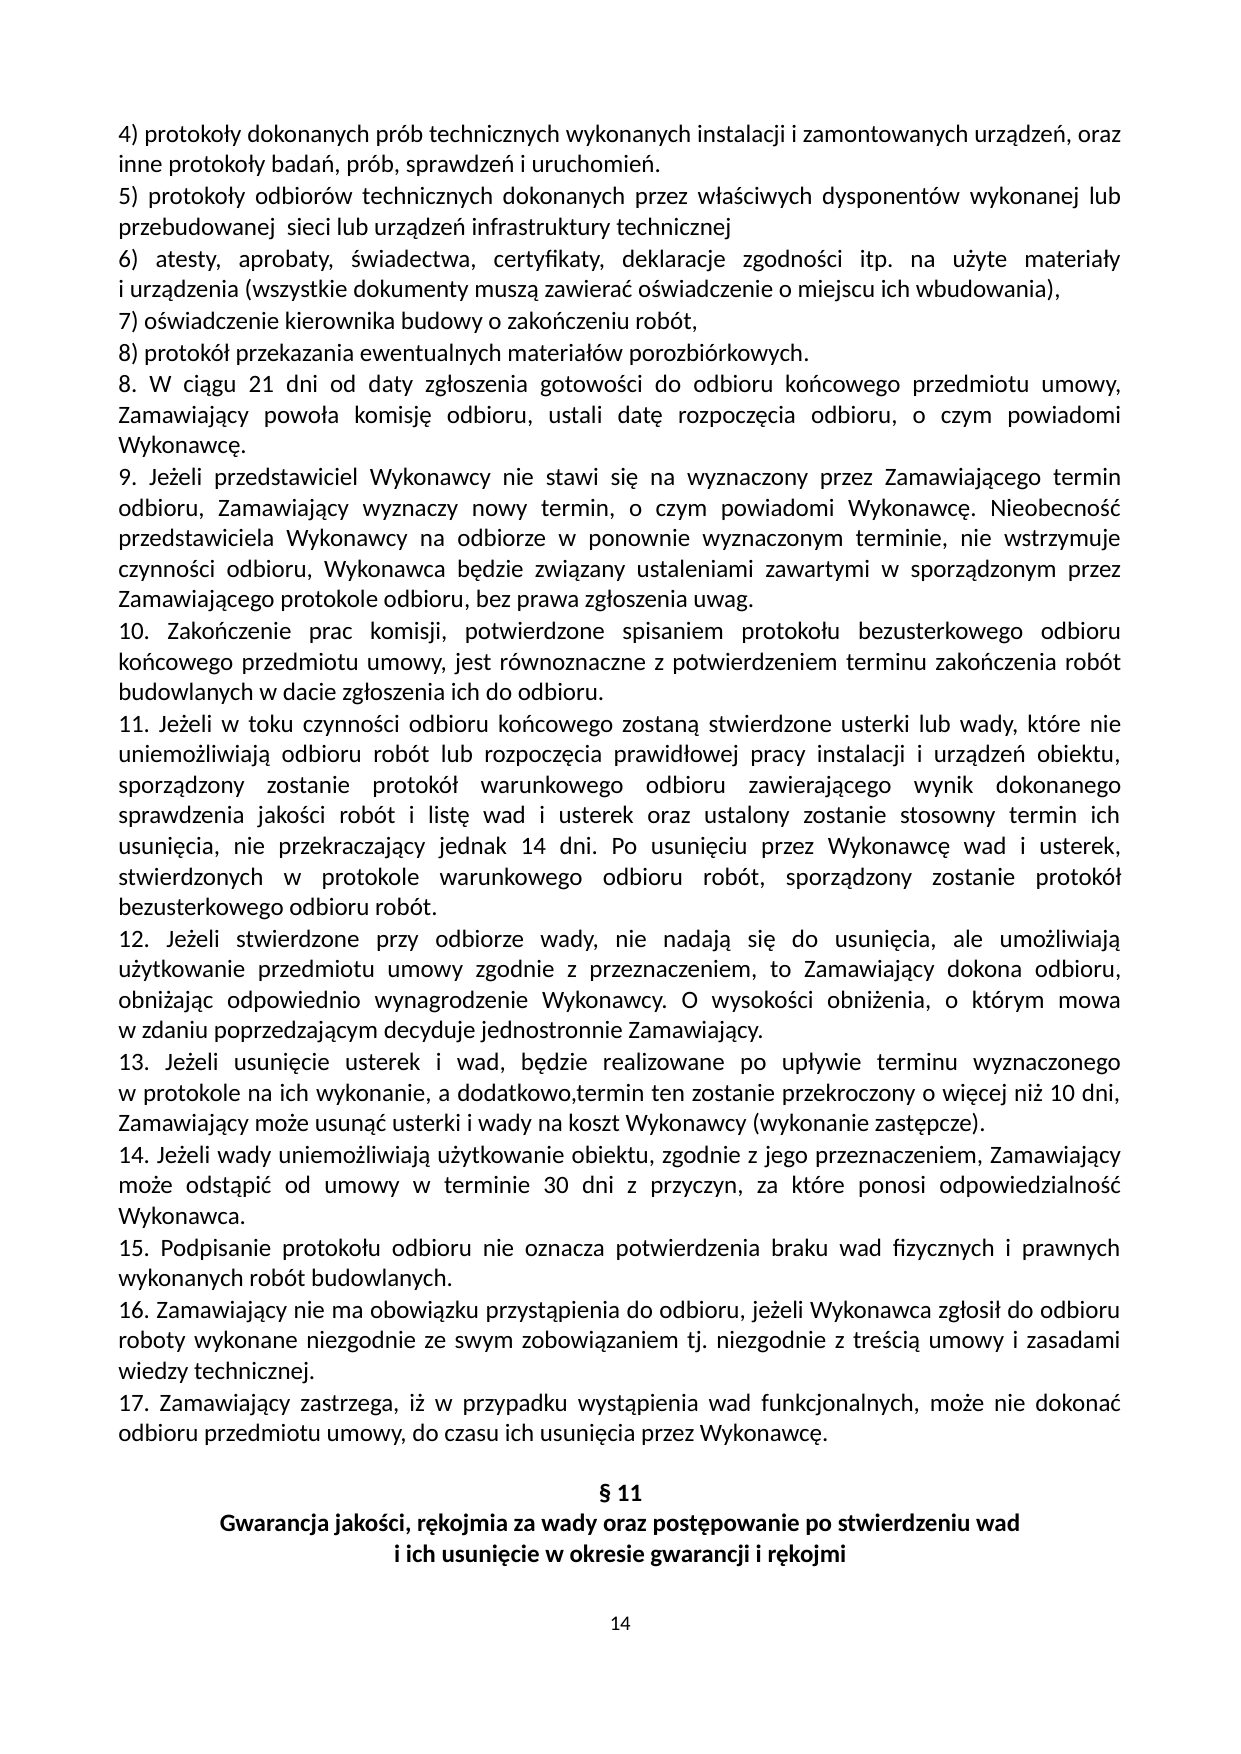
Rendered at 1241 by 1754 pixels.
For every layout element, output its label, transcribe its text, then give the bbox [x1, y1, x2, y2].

text 15. Podpisanie protokołu odbioru nie oznacza potwierdzenia braku wad fizycznych i prawnych wykonanych robót budowlanych. [118, 1232, 1122, 1293]
text 10. Zakończenie prac komisji, potwierdzone spisaniem protokołu bezusterkowego odbioru końcowego przedmiotu umowy, jest równoznaczne z potwierdzeniem terminu zakończenia robót budowlanych w dacie zgłoszenia ich do odbioru. [118, 615, 1122, 707]
text i ich usunięcie w okresie gwarancji i rękojmi [118, 1538, 1122, 1568]
text 13. Jeżeli usunięcie usterek i wad, będzie realizowane po upływie terminu wyznaczonego w protokole na ich wykonanie, a dodatkowo,termin ten zostanie przekroczony o więcej niż 10 dni, Zamawiający może usunąć usterki i wady na koszt Wykonawcy (wykonanie zastępcze). [118, 1046, 1122, 1138]
text 5) protokoły odbiorów technicznych dokonanych przez właściwych dysponentów wykonanej lub przebudowanej sieci lub urządzeń infrastruktury technicznej [118, 180, 1122, 241]
text 11. Jeżeli w toku czynności odbioru końcowego zostaną stwierdzone usterki lub wady, które nie uniemożliwiają odbioru robót lub rozpoczęcia prawidłowej pracy instalacji i urządzeń obiektu, sporządzony zostanie protokół warunkowego odbioru zawierającego wynik dokonanego sprawdzenia jakości robót i listę wad i usterek oraz ustalony zostanie stosowny termin ich usunięcia, nie przekraczający jednak 14 dni. Po usunięciu przez Wykonawcę wad i usterek, stwierdzonych w protokole warunkowego odbioru robót, sporządzony zostanie protokół bezusterkowego odbioru robót. [118, 708, 1122, 922]
text 7) oświadczenie kierownika budowy o zakończeniu robót, [118, 305, 1122, 336]
text 17. Zamawiający zastrzega, iż w przypadku wystąpienia wad funkcjonalnych, może nie dokonać odbioru przedmiotu umowy, do czasu ich usunięcia przez Wykonawcę. [118, 1387, 1122, 1448]
text 9. Jeżeli przedstawiciel Wykonawcy nie stawi się na wyznaczony przez Zamawiającego termin odbioru, Zamawiający wyznaczy nowy termin, o czym powiadomi Wykonawcę. Nieobecność przedstawiciela Wykonawcy na odbiorze w ponownie wyznaczonym terminie, nie wstrzymuje czynności odbioru, Wykonawca będzie związany ustaleniami zawartymi w sporządzonym przez Zamawiającego protokole odbioru, bez prawa zgłoszenia uwag. [118, 461, 1122, 614]
text Gwarancja jakości, rękojmia za wady oraz postępowanie po stwierdzeniu wad [118, 1507, 1122, 1538]
text 16. Zamawiający nie ma obowiązku przystąpienia do odbioru, jeżeli Wykonawca zgłosił do odbioru roboty wykonane niezgodnie ze swym zobowiązaniem tj. niezgodnie z treścią umowy i zasadami wiedzy technicznej. [118, 1294, 1122, 1386]
text 6) atesty, aprobaty, świadectwa, certyfikaty, deklaracje zgodności itp. na użyte materiały i urządzenia (wszystkie dokumenty muszą zawierać oświadczenie o miejscu ich wbudowania), [118, 243, 1122, 304]
text § 11 [118, 1477, 1122, 1507]
text 12. Jeżeli stwierdzone przy odbiorze wady, nie nadają się do usunięcia, ale umożliwiają użytkowanie przedmiotu umowy zgodnie z przeznaczeniem, to Zamawiający dokona odbioru, obniżając odpowiednio wynagrodzenie Wykonawcy. O wysokości obniżenia, o którym mowa w zdaniu poprzedzającym decyduje jednostronnie Zamawiający. [118, 923, 1122, 1045]
text 8. W ciągu 21 dni od daty zgłoszenia gotowości do odbioru końcowego przedmiotu umowy, Zamawiający powoła komisję odbioru, ustali datę rozpoczęcia odbioru, o czym powiadomi Wykonawcę. [118, 368, 1122, 460]
text 8) protokół przekazania ewentualnych materiałów porozbiórkowych. [118, 337, 1122, 367]
text 14. Jeżeli wady uniemożliwiają użytkowanie obiektu, zgodnie z jego przeznaczeniem, Zamawiający może odstąpić od umowy w terminie 30 dni z przyczyn, za które ponosi odpowiedzialność Wykonawca. [118, 1139, 1122, 1231]
text 4) protokoły dokonanych prób technicznych wykonanych instalacji i zamontowanych urządzeń, oraz inne protokoły badań, prób, sprawdzeń i uruchomień. [118, 118, 1122, 179]
